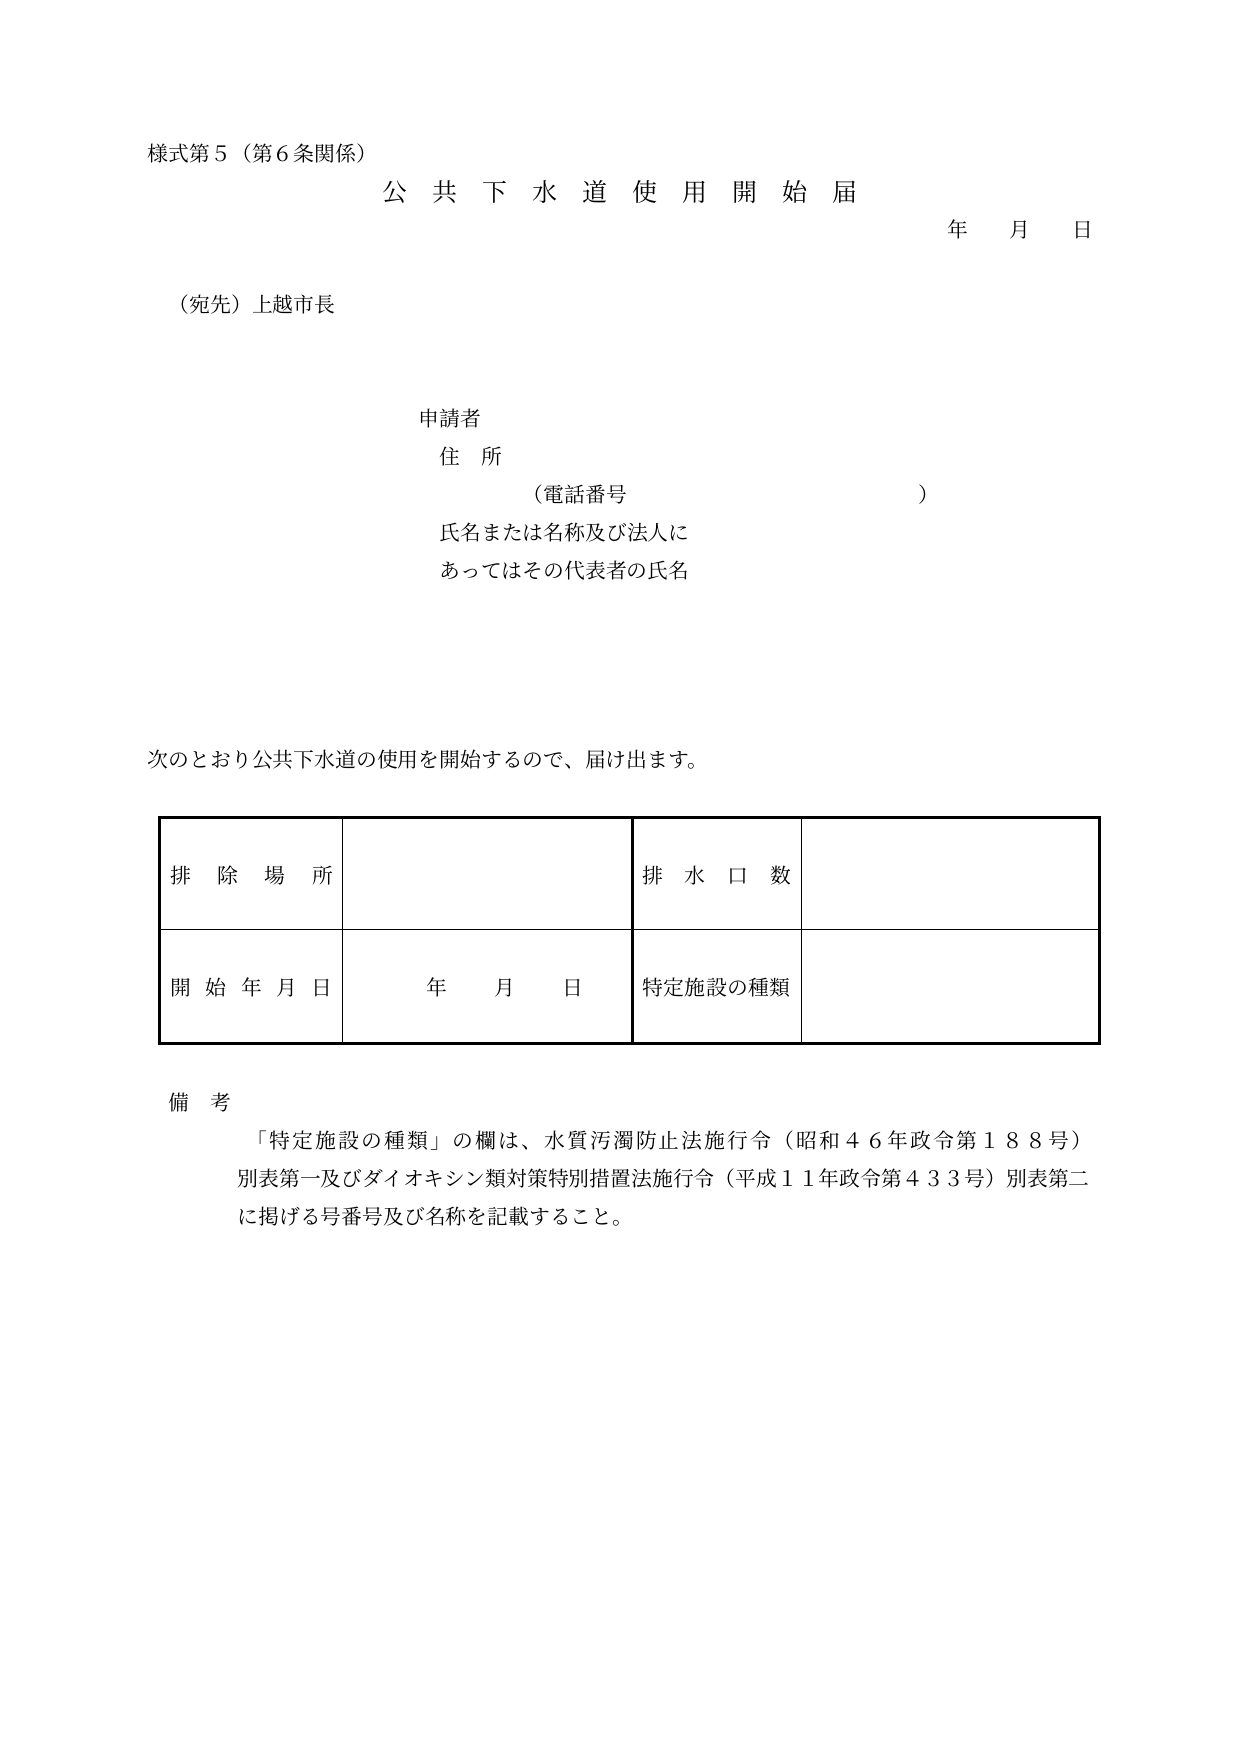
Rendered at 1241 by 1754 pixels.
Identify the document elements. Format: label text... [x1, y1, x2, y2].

text あってはその代表者の氏名 [148, 550, 1092, 588]
text 住 所 [148, 437, 1092, 474]
table_cell [802, 930, 1098, 1042]
text 公 共 下 水 道 使 用 開 始 届 [148, 171, 1092, 209]
text 次のとおり公共下水道の使用を開始するので、届け出ます。 [148, 740, 1092, 778]
text （電話番号 ） [148, 474, 1092, 512]
text 「特定施設の種類」の欄は、水質汚濁防止法施行令（昭和４６年政令第１８８号） 別表第一及びダイオキシン類対策特別措置法施行令（平成１１年政令第４３３号）別表第二に掲げる号番号及び名称を記載すること。 [216, 1121, 1092, 1234]
table_header [343, 819, 631, 929]
table_header 排除場所 [161, 819, 342, 929]
text （宛先）上越市長 [148, 285, 1092, 323]
text 様式第５（第６条関係） [148, 133, 1092, 171]
table_cell 開始年月日 [161, 930, 342, 1042]
table_header [802, 819, 1098, 929]
table_cell 特定施設の種類 [634, 930, 801, 1042]
table_header 排水口数 [634, 819, 801, 929]
text 氏名または名称及び法人に [148, 512, 1092, 550]
text 申請者 [148, 399, 1092, 437]
text 年 月 日 [148, 209, 1092, 247]
text 備 考 [148, 1083, 1092, 1121]
table_cell 年 月 日 [343, 930, 631, 1042]
